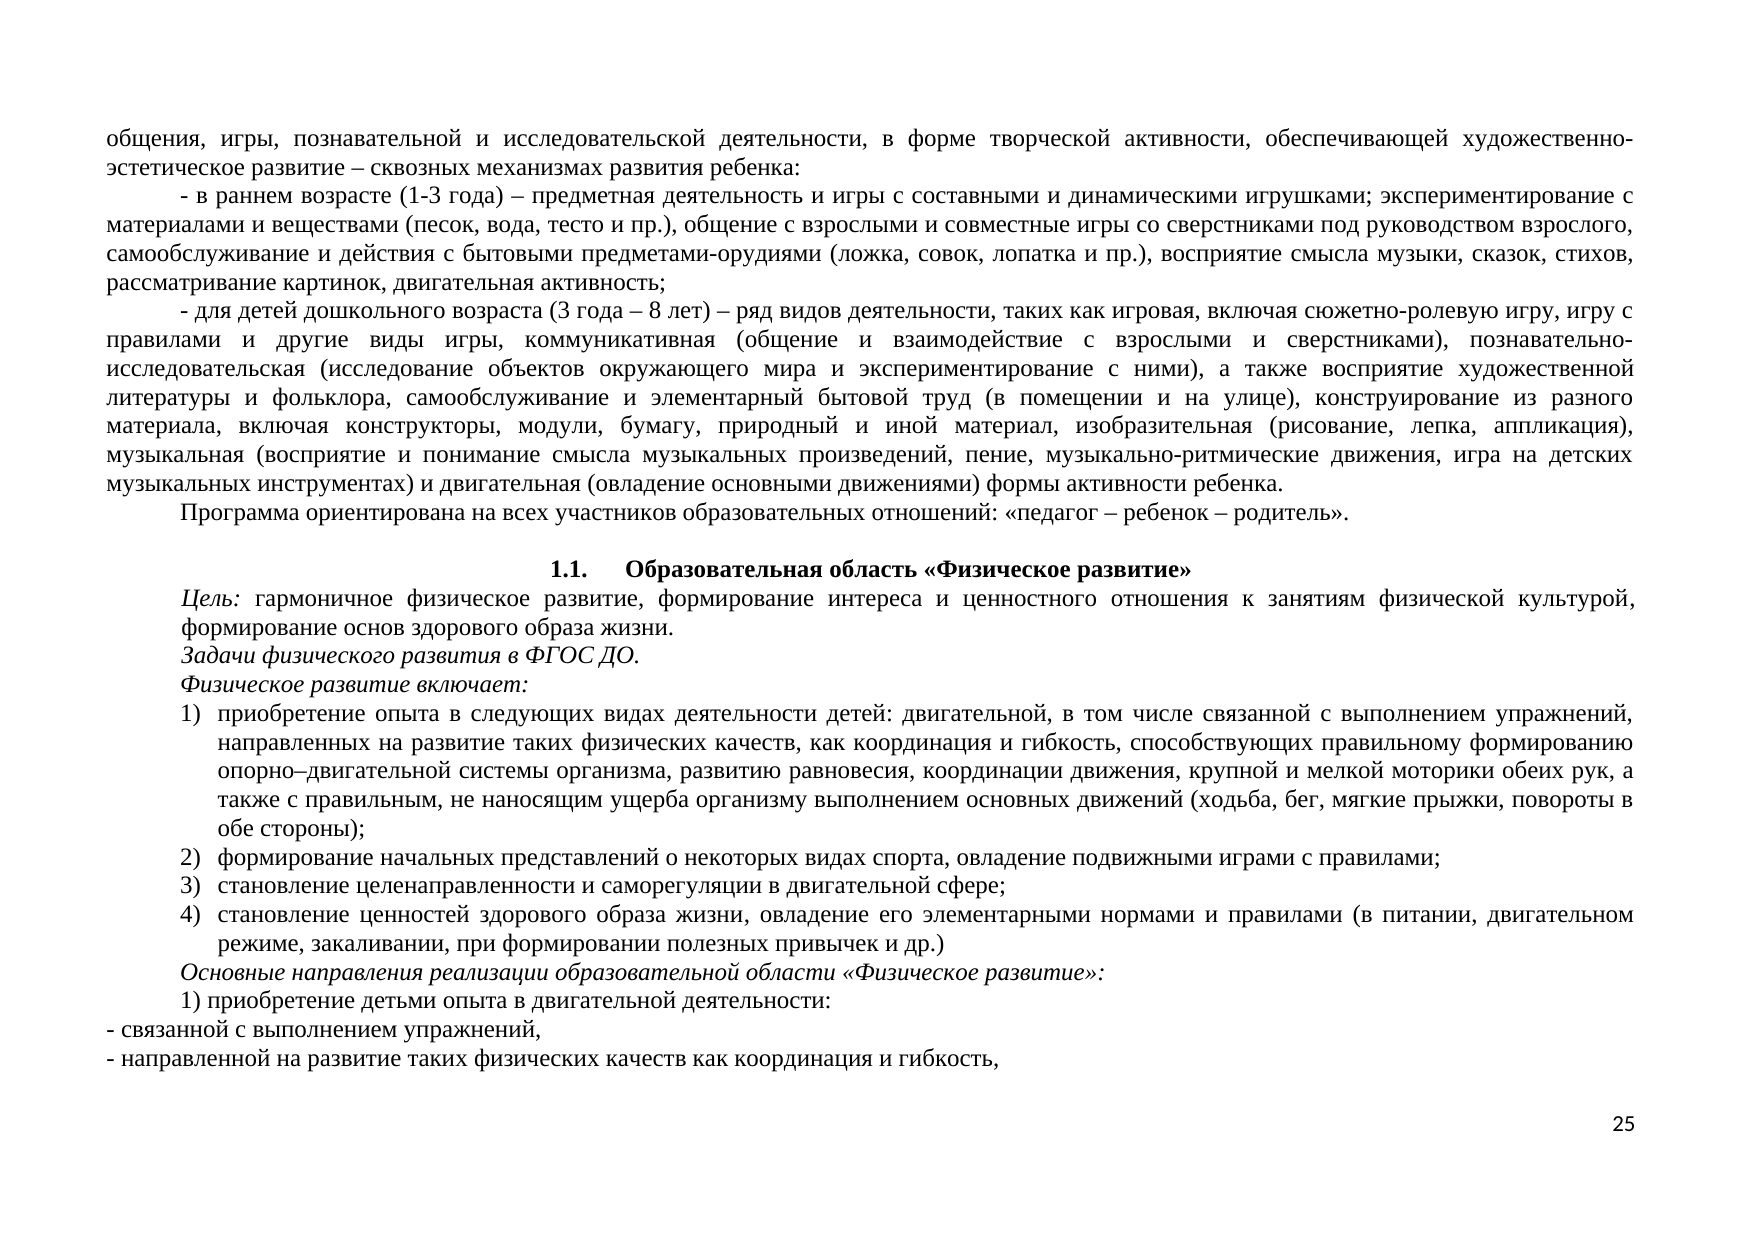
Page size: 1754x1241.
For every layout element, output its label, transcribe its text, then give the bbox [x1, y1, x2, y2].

text Физическое развитие включает: [106, 669, 1635, 698]
list формирование начальных представлений о некоторых видах спорта, овладение подвижными играми с правилами; [180, 842, 1635, 871]
text Программа ориентирована на всех участников образовательных отношений: «педагог – ребенок – родитель». [106, 497, 1635, 526]
text Цель: гармоничное физическое развитие, формирование интереса и ценностного отношения к занятиям физической культурой, формирование основ здорового образа жизни. [181, 583, 1635, 641]
text Задачи физического развития в ФГОС ДО. [181, 641, 1635, 669]
text - направленной на развитие таких физических качеств как координация и гибкость, [106, 1043, 1635, 1072]
text - для детей дошкольного возраста (3 года – 8 лет) – ряд видов деятельности, таких как игровая, включая сюжетно-ролевую игру, игру с правилами и другие виды игры, коммуникативная (общение и взаимодействие с взрослыми и сверстниками), познавательно-исследовательская (исследование объектов окружающего мира и экспериментирование с ними), а также восприятие художественной литературы и фольклора, самообслуживание и элементарный бытовой труд (в помещении и на улице), конструирование из разного материала, включая конструкторы, модули, бумагу, природный и иной материал, изобразительная (рисование, лепка, аппликация), музыкальная (восприятие и понимание смысла музыкальных произведений, пение, музыкально-ритмические движения, игра на детских музыкальных инструментах) и двигательная (овладение основными движениями) формы активности ребенка. [106, 296, 1635, 497]
list приобретение опыта в следующих видах деятельности детей: двигательной, в том числе связанной с выполнением упражнений, направленных на развитие таких физических качеств, как координация и гибкость, способствующих правильному формированию опорно–двигательной системы организма, развитию равновесия, координации движения, крупной и мелкой моторики обеих рук, а также с правильным, не наносящим ущерба организму выполнением основных движений (ходьба, бег, мягкие прыжки, повороты в обе стороны); [180, 698, 1635, 842]
text - в раннем возрасте (1-3 года) – предметная деятельность и игры с составными и динамическими игрушками; экспериментирование с материалами и веществами (песок, вода, тесто и пр.), общение с взрослыми и совместные игры со сверстниками под руководством взрослого, самообслуживание и действия с бытовыми предметами-орудиями (ложка, совок, лопатка и пр.), восприятие смысла музыки, сказок, стихов, рассматривание картинок, двигательная активность; [106, 181, 1635, 296]
list становление ценностей здорового образа жизни, овладение его элементарными нормами и правилами (в питании, двигательном режиме, закаливании, при формировании полезных привычек и др.) [180, 899, 1635, 957]
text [106, 123, 1635, 181]
text 1) приобретение детьми опыта в двигательной деятельности: [106, 986, 1635, 1014]
list становление целенаправленности и саморегуляции в двигательной сфере; [180, 871, 1635, 899]
text Основные направления реализации образовательной области «Физическое развитие»: [106, 957, 1635, 986]
text - связанной с выполнением упражнений, [106, 1014, 1635, 1043]
list Образовательная область «Физическое развитие» [106, 554, 1635, 583]
